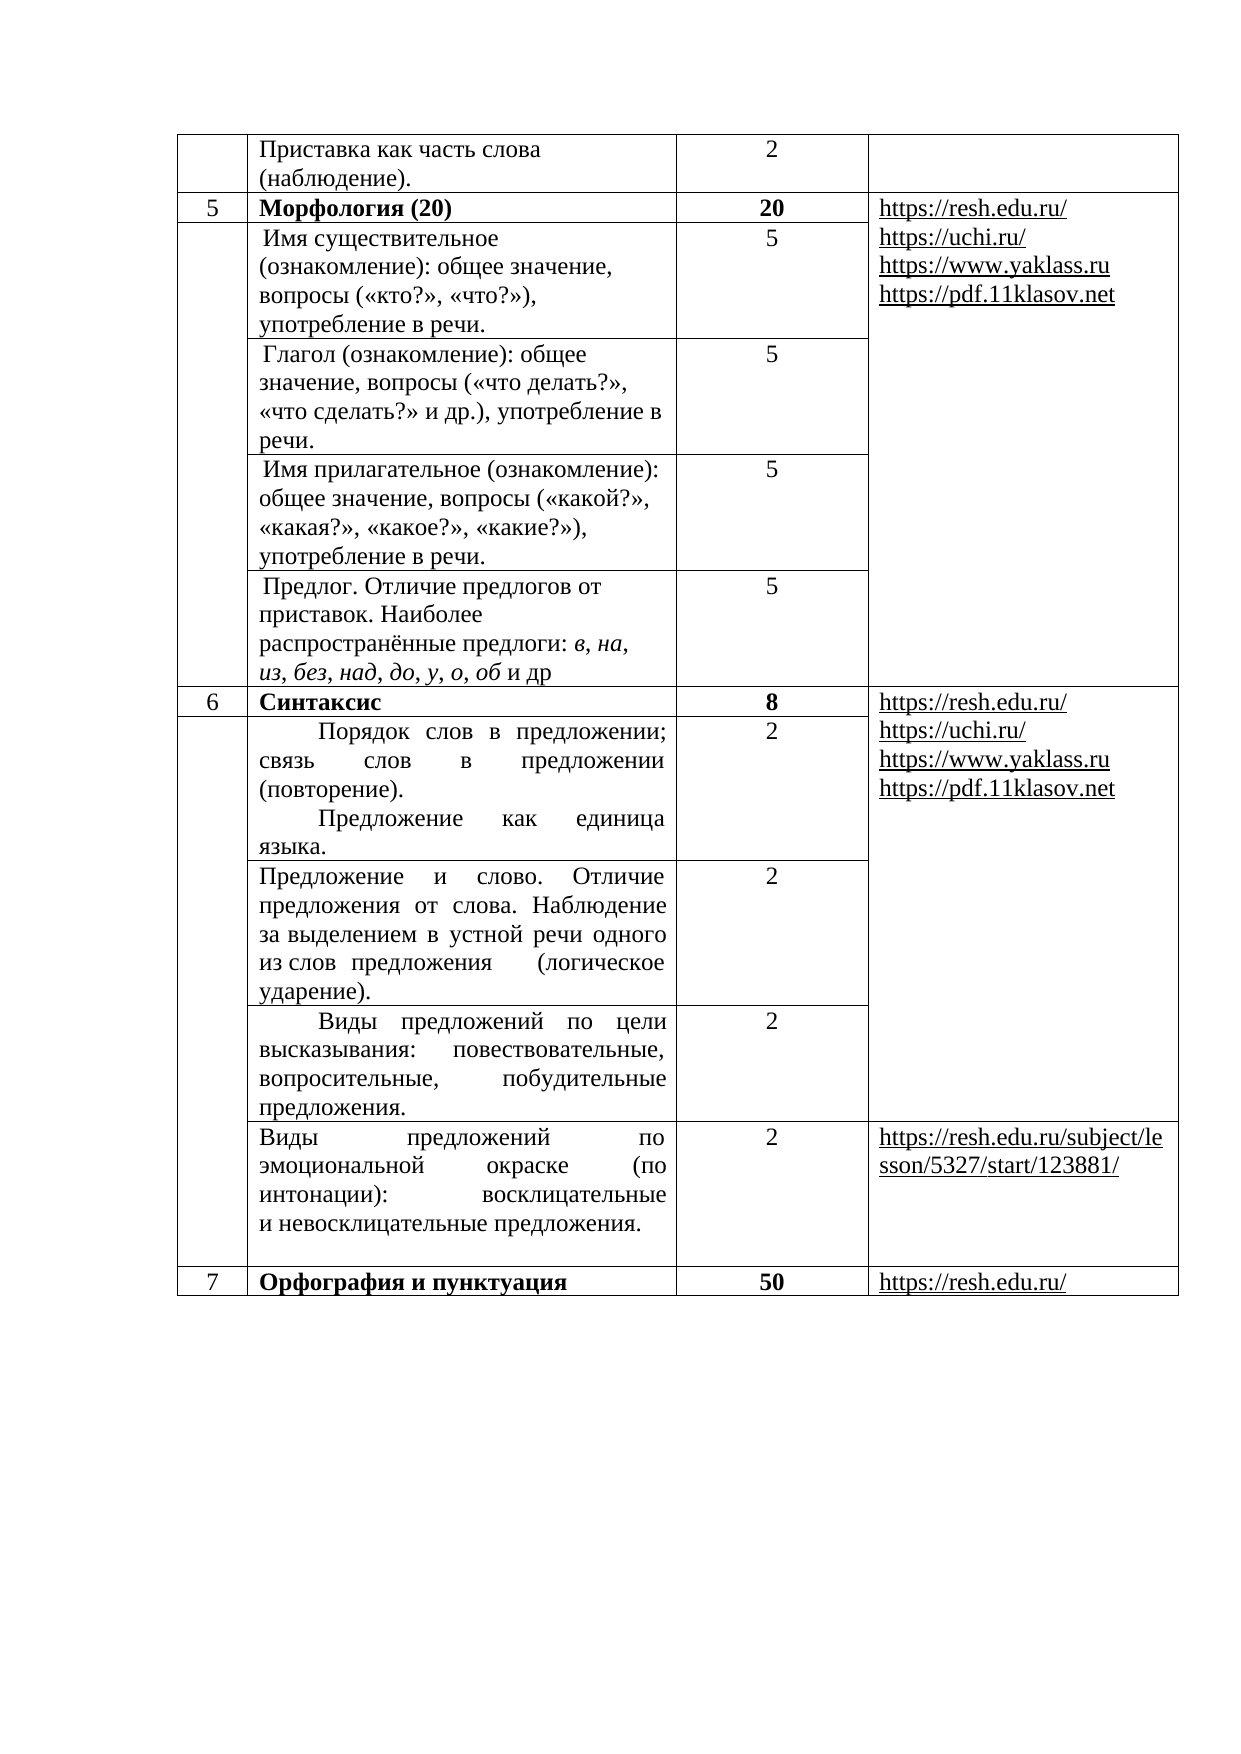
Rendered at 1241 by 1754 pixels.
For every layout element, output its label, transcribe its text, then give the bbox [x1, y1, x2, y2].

table_cell Порядок слов в предложении; связь слов в предложении (повторение). Предложение как единица языка. [248, 717, 676, 860]
table_cell 50 [677, 1267, 868, 1295]
table_cell 7 [178, 1267, 247, 1295]
table_cell 2 [677, 1006, 868, 1121]
table_cell Имя прилагательное (ознакомление): общее значение, вопросы («какой?», «какая?», «какое?», «какие?»), употребление в речи. [248, 455, 676, 570]
table_cell 2 [677, 717, 868, 860]
table_cell https://resh.edu.ru/ https://uchi.ru/ https://www.yaklass.ru https://pdf.11klasov.net [869, 193, 1178, 686]
table_cell https://resh.edu.ru/subject/le sson/5327/start/123881/ [869, 1122, 1178, 1266]
table_cell Предлог. Отличие предлогов от приставок. Наиболее распространённые предлоги: в, на, из, без, над, до, у, о, об и др [248, 571, 676, 686]
table_header [869, 135, 1178, 192]
table_cell https://resh.edu.ru/ https://uchi.ru/ https://www.yaklass.ru https://pdf.11klasov.net [869, 687, 1178, 1121]
table_cell Виды предложений по эмоциональной окраске (по интонации): восклицательные и невосклицательные предложения. [248, 1122, 676, 1266]
table_cell 20 [677, 193, 868, 222]
table_cell Глагол (ознакомление): общее значение, вопросы («что делать?», «что сделать?» и др.), употребление в речи. [248, 339, 676, 454]
table_cell Орфография и пунктуация [248, 1267, 676, 1295]
table_cell [178, 717, 247, 1266]
table_cell https://resh.edu.ru/ [869, 1267, 1178, 1295]
table_header 2 [677, 135, 868, 192]
table_cell Имя существительное (ознакомление): общее значение, вопросы («кто?», «что?»), употребление в речи. [248, 223, 676, 338]
table_cell 5 [178, 193, 247, 222]
table_header [178, 135, 247, 192]
table_header Приставка как часть слова (наблюдение). [248, 135, 676, 192]
table_cell 6 [178, 687, 247, 716]
table_cell 5 [677, 571, 868, 686]
table_cell 8 [677, 687, 868, 716]
table_cell Предложение и слово. Отличие предложения от слова. Наблюдение за выделением в устной речи одного из слов предложения (логическое ударение). [248, 861, 676, 1005]
table_cell [178, 223, 247, 686]
table_cell 5 [677, 223, 868, 338]
table_cell 2 [677, 1122, 868, 1266]
table_cell Морфология (20) [248, 193, 676, 222]
table_cell Синтаксис [248, 687, 676, 716]
table_cell 5 [677, 339, 868, 454]
table_cell 2 [677, 861, 868, 1005]
table_cell 5 [677, 455, 868, 570]
table_cell Виды предложений по цели высказывания: повествовательные, вопросительные, побудительные предложения. [248, 1006, 676, 1121]
